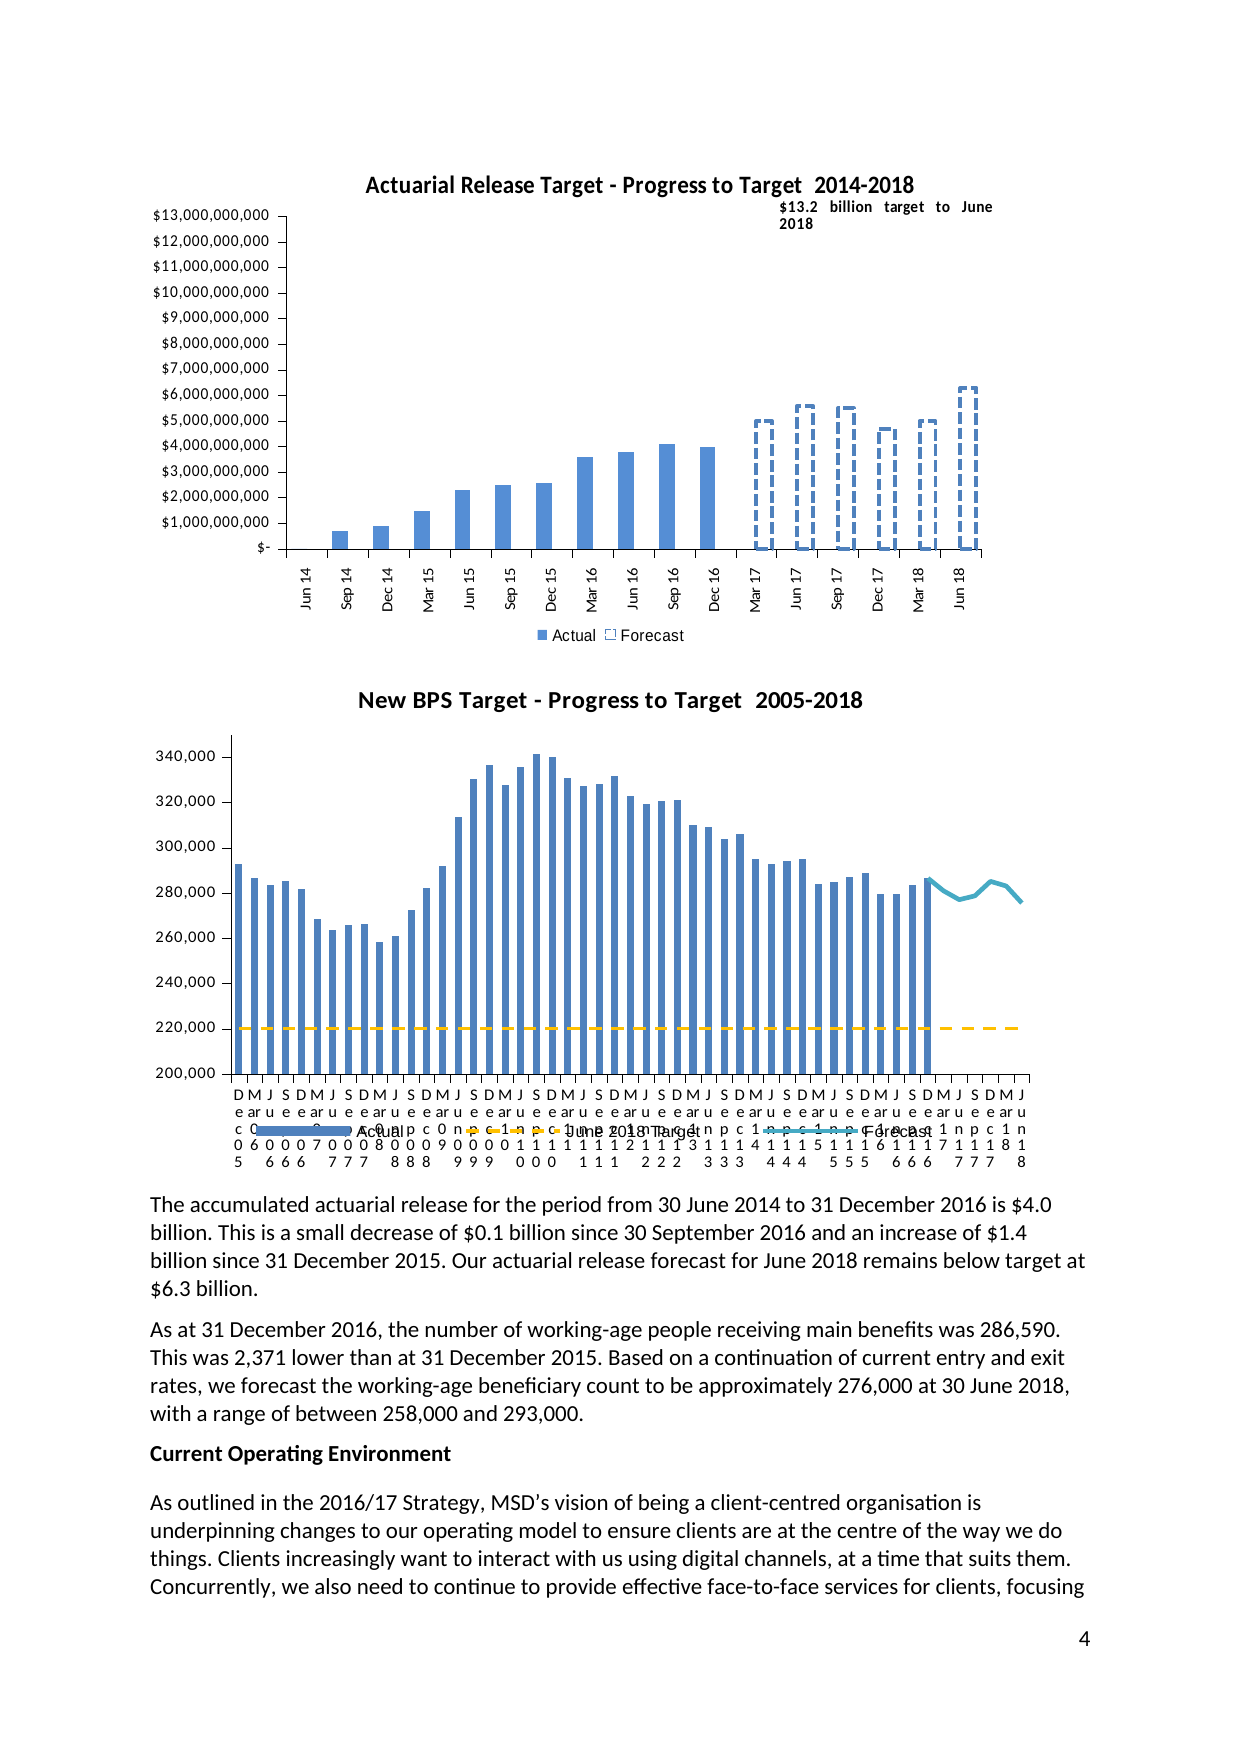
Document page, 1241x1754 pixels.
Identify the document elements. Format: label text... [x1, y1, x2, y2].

text The accumulated actuarial release for the period from 30 June 2014 to 31 December 2016 is $4.0 billion. This is a small decrease of $0.1 billion since 30 September 2016 and an increase of $1.4 billion since 31 December 2015. Our actuarial release forecast for June 2018 remains below target at $6.3 billion. [150, 1190, 1090, 1302]
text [150, 1488, 1090, 1601]
text As at 31 December 2016, the number of working-age people receiving main benefits was 286,590. This was 2,371 lower than at 31 December 2015. Based on a continuation of current entry and exit rates, we forecast the working-age beneficiary count to be approximately 276,000 at 30 June 2018, with a range of between 258,000 and 293,000. [150, 1315, 1090, 1427]
text Current Operating Environment [150, 1439, 1090, 1468]
